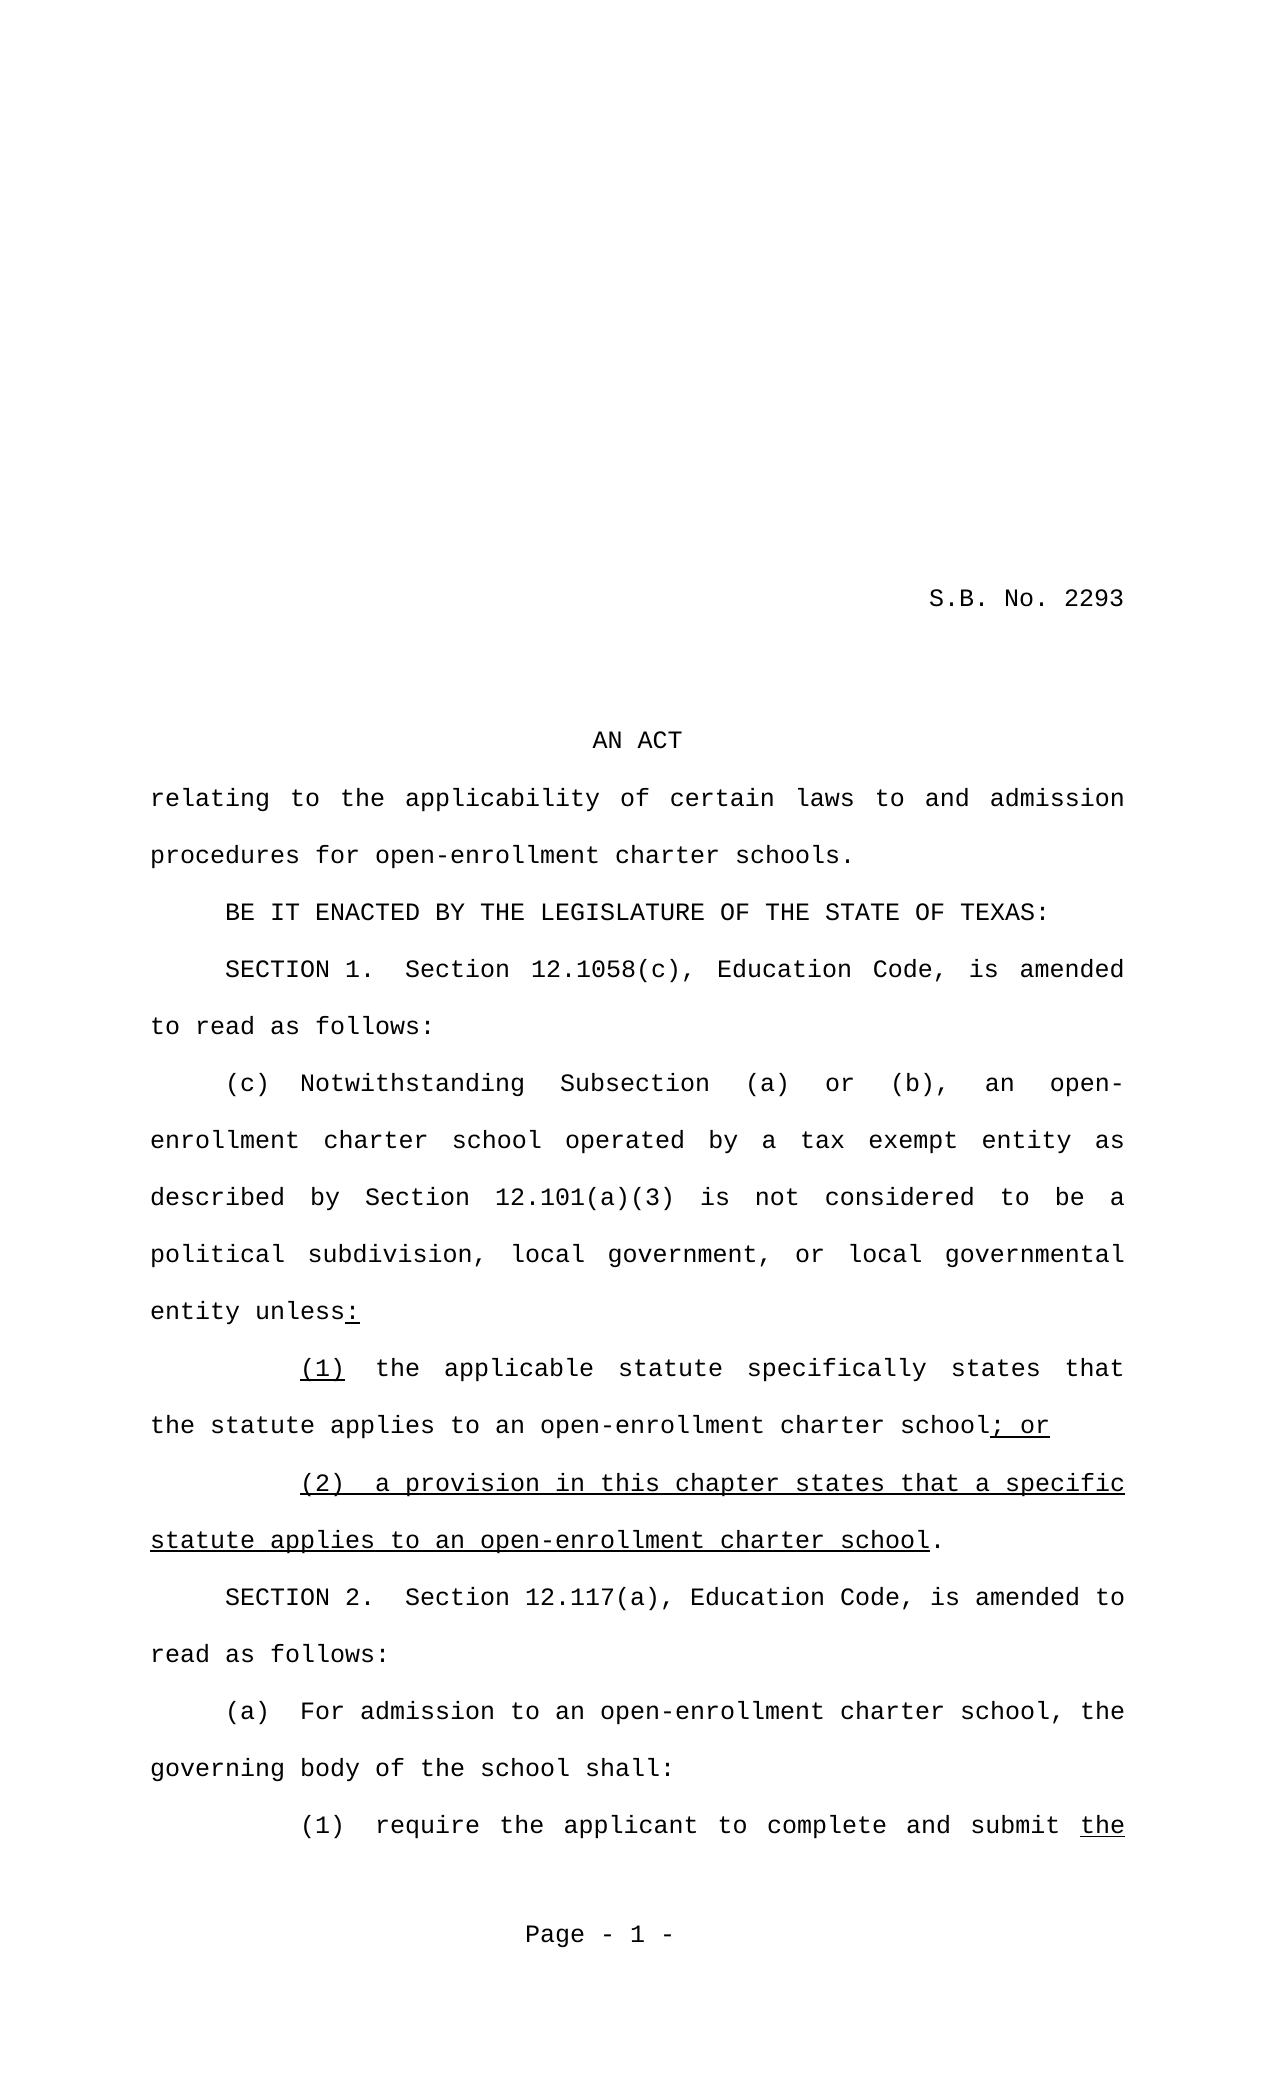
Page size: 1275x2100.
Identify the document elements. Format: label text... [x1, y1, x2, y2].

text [150, 1812, 1125, 1841]
text (c) Notwithstanding Subsection (a) or (b), an open-enrollment charter school operated by a tax exempt entity as described by Section 12.101(a)(3) is not considered to be a political subdivision, local government, or local governmental entity unless: [150, 1070, 1125, 1327]
text BE IT ENACTED BY THE LEGISLATURE OF THE STATE OF TEXAS: [150, 899, 1125, 928]
text SECTION 1. Section 12.1058(c), Education Code, is amended to read as follows: [150, 956, 1125, 1042]
text (1) the applicable statute specifically states that the statute applies to an open-enrollment charter school; or [150, 1356, 1125, 1441]
text (2) a provision in this chapter states that a specific statute applies to an open-enrollment charter school. [150, 1470, 1125, 1556]
text SECTION 2. Section 12.117(a), Education Code, is amended to read as follows: [150, 1584, 1125, 1670]
text AN ACT [150, 728, 1125, 756]
text (a) For admission to an open-enrollment charter school, the governing body of the school shall: [150, 1698, 1125, 1784]
text S.B. No. 2293 [150, 585, 1125, 614]
text relating to the applicability of certain laws to and admission procedures for open-enrollment charter schools. [150, 785, 1125, 871]
